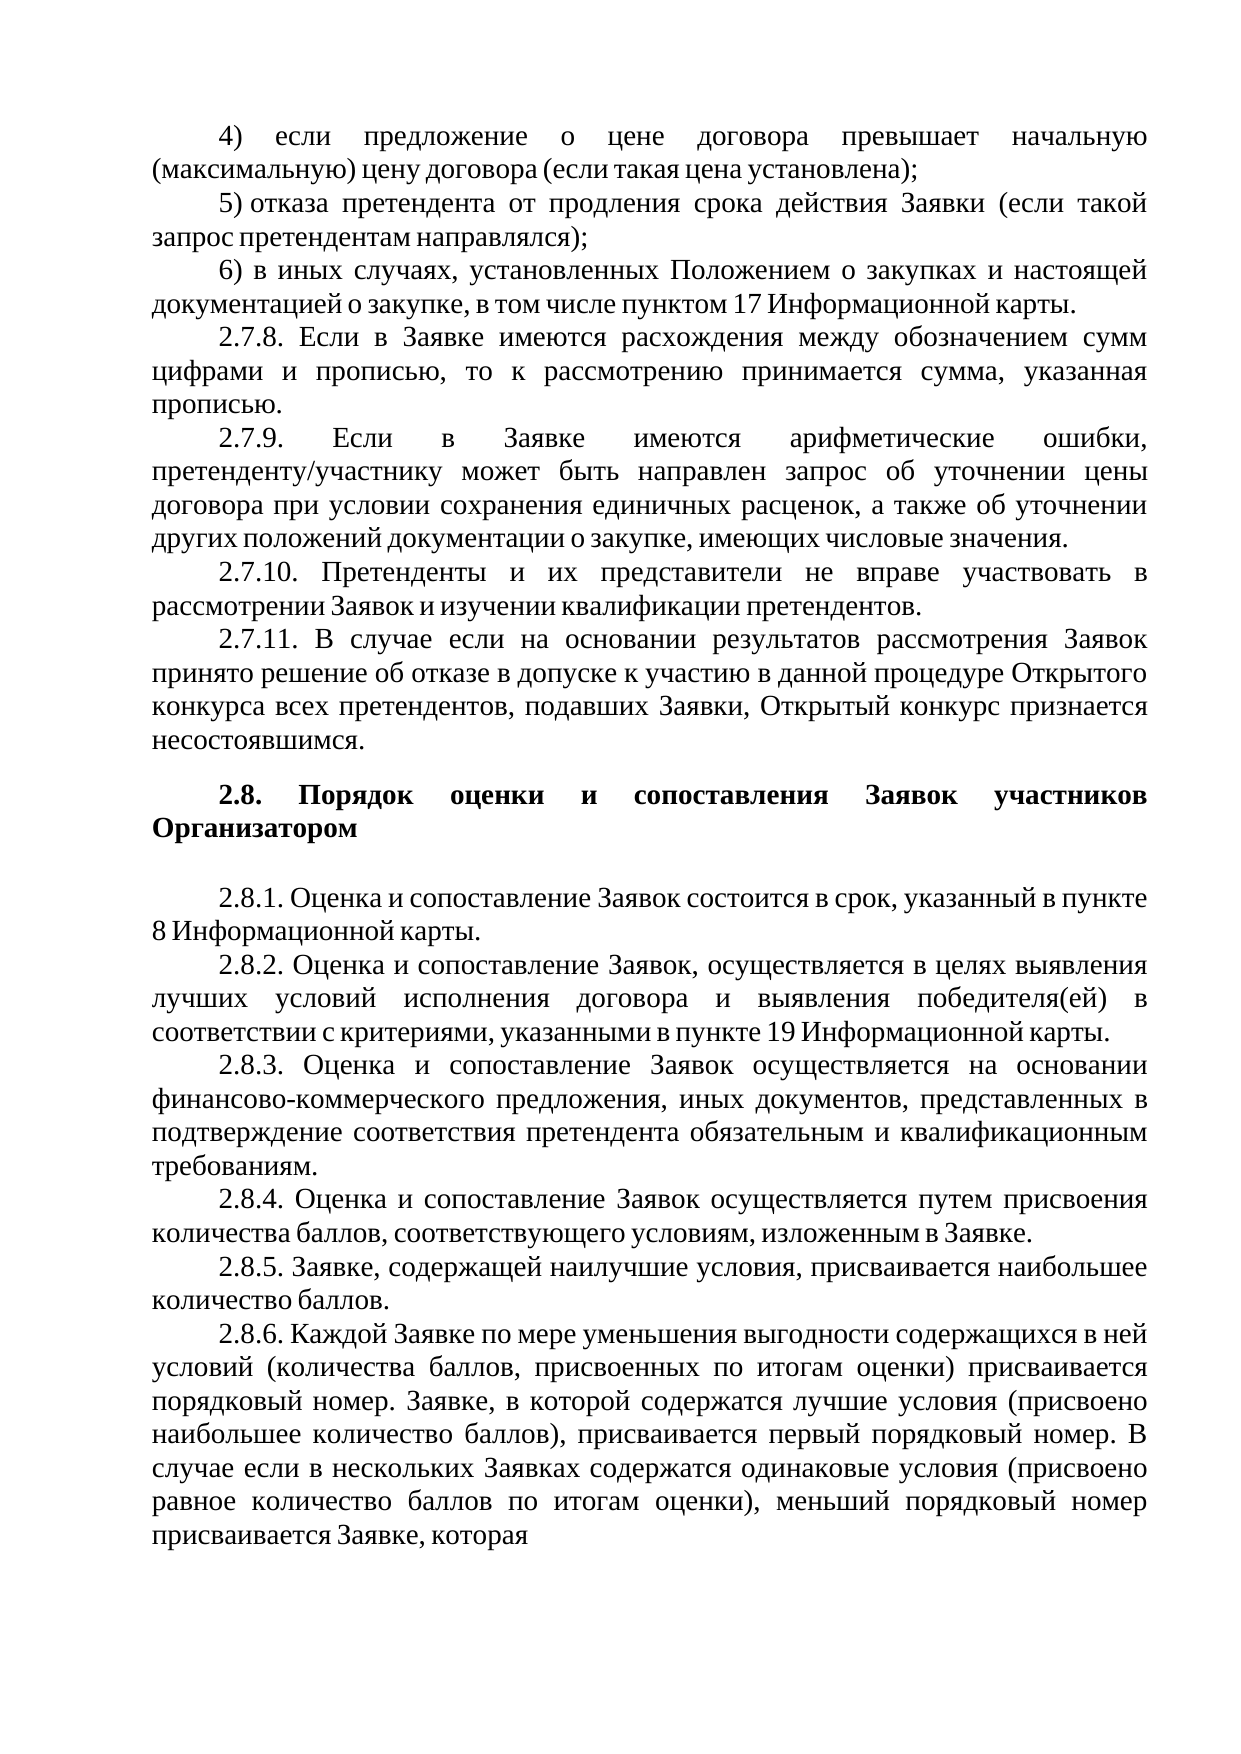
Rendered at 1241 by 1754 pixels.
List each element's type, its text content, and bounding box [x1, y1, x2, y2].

table_header 4) если предложение о цене договора превышает начальную (максимальную) цену договора (если такая цена установлена); 5) отказа претендента от продления срока действия Заявки (если такой запрос претендентам направлялся); 6) в иных случаях, установленных Положением о закупках и настоящей документацией о закупке, в том числе пунктом 17 Информационной карты. 2.7.8. Если в Заявке имеются расхождения между обозначением сумм цифрами и прописью, то к рассмотрению принимается сумма, указанная прописью. 2.7.9. Если в Заявке имеются арифметические ошибки, претенденту/участнику может быть направлен запрос об уточнении цены договора при условии сохранения единичных расценок, а также об уточнении других положений документации о закупке, имеющих числовые значения. 2.7.10. Претенденты и их представители не вправе участвовать в рассмотрении Заявок и изучении квалификации претендентов. 2.7.11. В случае если на основании результатов рассмотрения Заявок принято решение об отказе в допуске к участию в данной процедуре Открытого конкурса всех претендентов, подавших Заявки, Открытый конкурс признается несостоявшимся. [148, 118, 1152, 777]
table_cell 2.8. Порядок оценки и сопоставления Заявок участников Организатором 2.8.1. Оценка и сопоставление Заявок состоится в срок, указанный в пункте 8 Информационной карты. 2.8.2. Оценка и сопоставление Заявок, осуществляется в целях выявления лучших условий исполнения договора и выявления победителя(ей) в соответствии с критериями, указанными в пункте 19 Информационной карты. 2.8.3. Оценка и сопоставление Заявок осуществляется на основании финансово-коммерческого предложения, иных документов, представленных в подтверждение соответствия претендента обязательным и квалификационным требованиям. 2.8.4. Оценка и сопоставление Заявок осуществляется путем присвоения количества баллов, соответствующего условиям, изложенным в Заявке. 2.8.5. Заявке, содержащей наилучшие условия, присваивается наибольшее количество баллов. 2.8.6. Каждой Заявке по мере уменьшения выгодности содержащихся в ней условий (количества баллов, присвоенных по итогам оценки) присваивается порядковый номер. Заявке, в которой содержатся лучшие условия (присвоено наибольшее количество баллов), присваивается первый порядковый номер. В случае если в нескольких Заявках содержатся одинаковые условия (присвоено равное количество баллов по итогам оценки), меньший порядковый номер присваивается Заявке, которая [148, 777, 1152, 1606]
